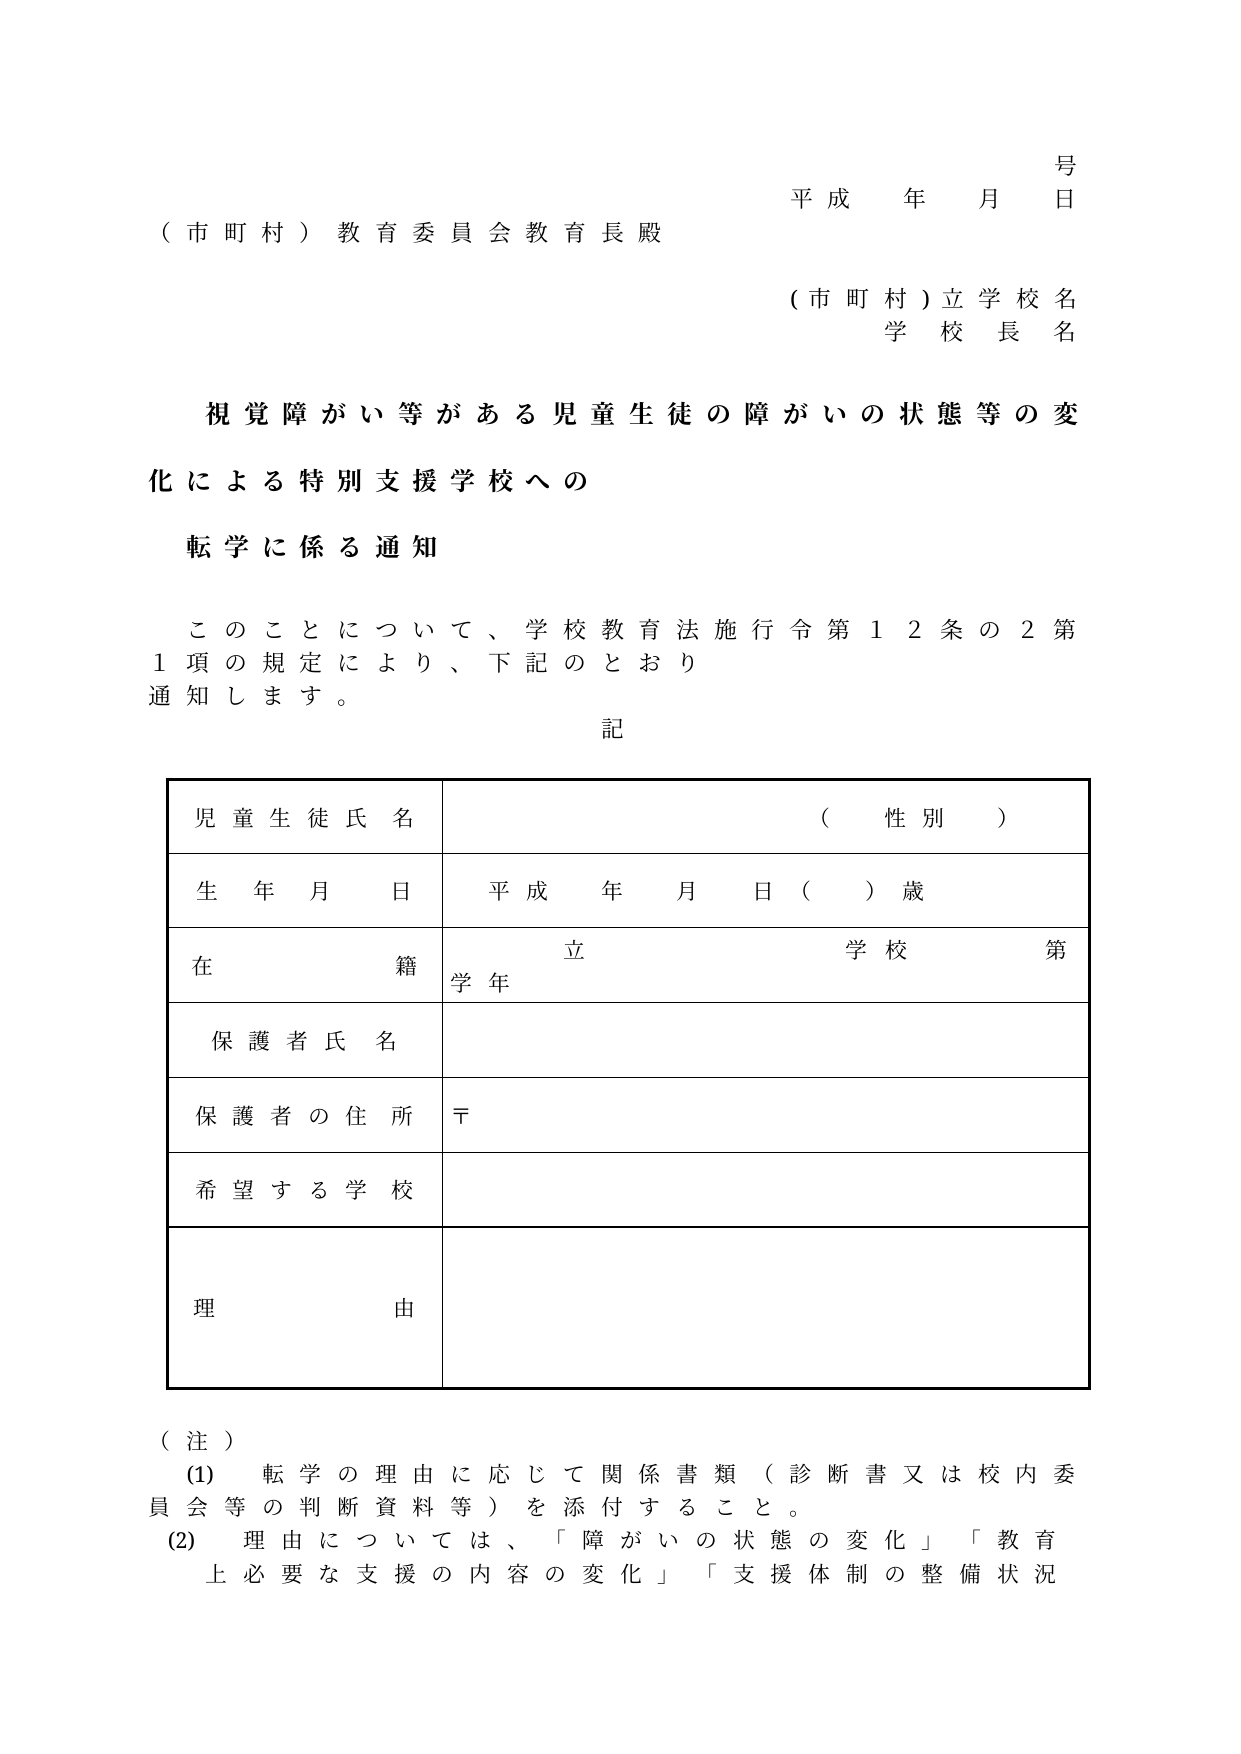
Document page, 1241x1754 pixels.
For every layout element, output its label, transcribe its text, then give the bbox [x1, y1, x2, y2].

text このことについて、学校教育法施行令第１２条の２第１項の規定により、下記のとおり [149, 612, 1091, 678]
text 学 校 長 名 [149, 314, 1091, 347]
text 通知します。 [149, 678, 1091, 711]
text （市町村）教育委員会教育長殿 [149, 214, 1091, 248]
table_cell [443, 1228, 1088, 1387]
table_cell 保護者氏名 [169, 1003, 442, 1077]
text 号 [149, 148, 1091, 181]
text 平成 年 月 日 [149, 181, 1091, 214]
table_cell 平成 年 月 日（ ）歳 [443, 854, 1088, 927]
text 記 [149, 711, 1091, 744]
table_cell 保護者の住所 [169, 1078, 442, 1152]
text (市町村)立学校名 [149, 281, 1091, 314]
text 転学に係る通知 [149, 513, 1091, 579]
text (1) 転学の理由に応じて関係書類（診断書又は校内委員会等の判断資料等）を添付すること。 [149, 1457, 1091, 1523]
table_cell 生年月日 [169, 854, 442, 927]
table_cell 〒 [443, 1078, 1088, 1152]
table_header 児童生徒氏名 [169, 781, 442, 852]
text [168, 1523, 1091, 1589]
table_header （ 性別 ） [443, 781, 1088, 852]
table_cell 立 学校 第 学年 [443, 928, 1088, 1002]
table_cell 希望する学校 [169, 1153, 442, 1226]
table_cell 在籍 [169, 928, 442, 1002]
table_cell 理由 [169, 1228, 442, 1387]
text （注） [149, 1423, 1091, 1457]
table_cell [443, 1153, 1088, 1226]
text 視覚障がい等がある児童生徒の障がいの状態等の変化による特別支援学校への [149, 380, 1091, 513]
table_cell [443, 1003, 1088, 1077]
